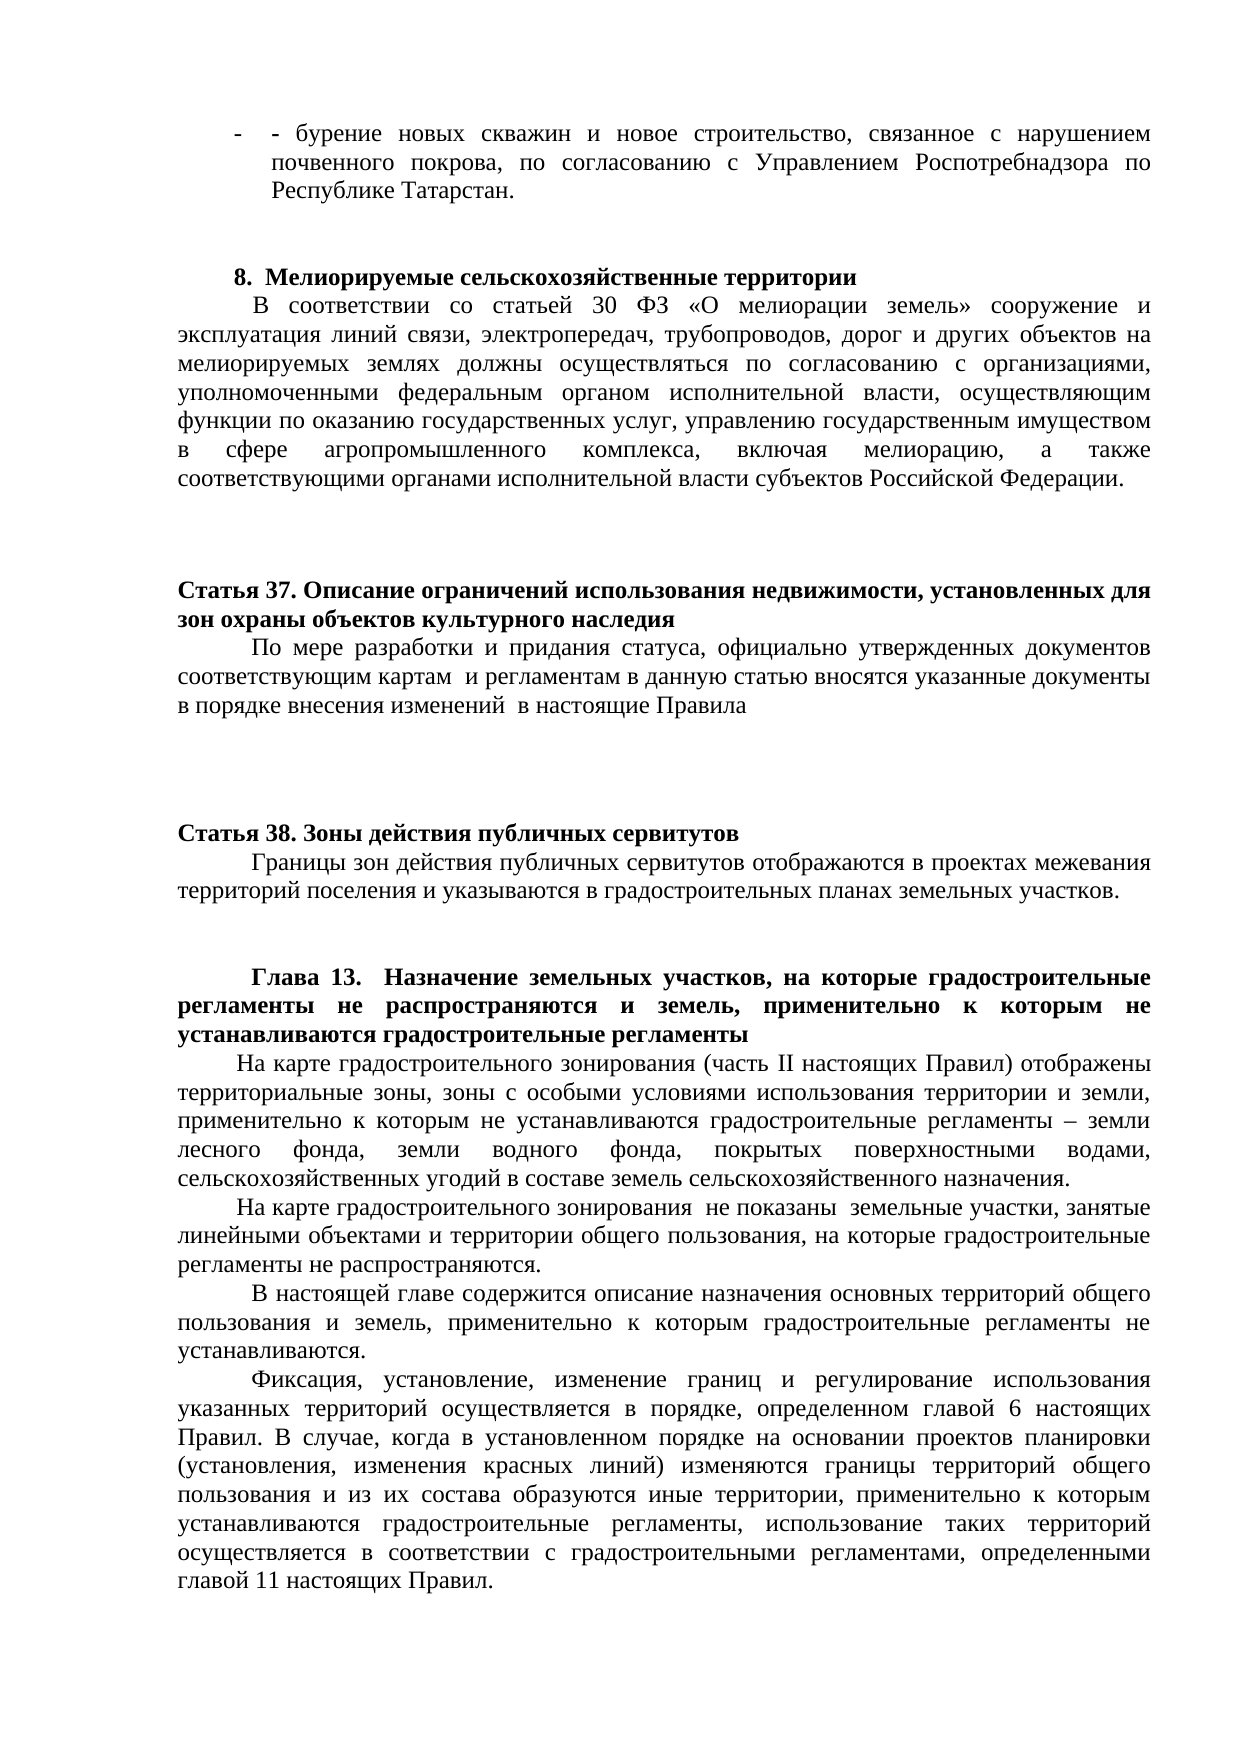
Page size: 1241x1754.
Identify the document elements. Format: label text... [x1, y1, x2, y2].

text На карте градостроительного зонирования (часть II настоящих Правил) отображены территориальные зоны, зоны с особыми условиями использования территории и земли, применительно к которым не устанавливаются градостроительные регламенты – земли лесного фонда, земли водного фонда, покрытых поверхностными водами, сельскохозяйственных угодий в составе земель сельскохозяйственного назначения. [177, 1048, 1152, 1192]
text Статья 37. Описание ограничений использования недвижимости, установленных для зон охраны объектов культурного наследия [177, 575, 1152, 632]
text Глава 13. Назначение земельных участков, на которые градостроительные регламенты не распространяются и земель, применительно к которым не устанавливаются градостроительные регламенты [177, 962, 1152, 1048]
text В соответствии со статьей 30 ФЗ «О мелиорации земель» сооружение и эксплуатация линий связи, электропередач, трубопроводов, дорог и других объектов на мелиорируемых землях должны осуществляться по согласованию с организациями, уполномоченными федеральным органом исполнительной власти, осуществляющим функции по оказанию государственных услуг, управлению государственным имуществом в сфере агропромышленного комплекса, включая мелиорацию, а также соответствующими органами исполнительной власти субъектов Российской Федерации. [177, 291, 1152, 492]
text 8. Мелиорируемые сельскохозяйственные территории [177, 262, 1152, 291]
text По мере разработки и придания статуса, официально утвержденных документов соответствующим картам и регламентам в данную статью вносятся указанные документы в порядке внесения изменений в настоящие Правила [177, 632, 1152, 719]
text Статья 38. Зоны действия публичных сервитутов [177, 818, 1152, 847]
text Фиксация, установление, изменение границ и регулирование использования указанных территорий осуществляется в порядке, определенном главой 6 настоящих Правил. В случае, когда в установленном порядке на основании проектов планировки (установления, изменения красных линий) изменяются границы территорий общего пользования и из их состава образуются иные территории, применительно к которым устанавливаются градостроительные регламенты, использование таких территорий осуществляется в соответствии с градостроительными регламентами, определенными главой 11 настоящих Правил. [177, 1364, 1152, 1594]
text Границы зон действия публичных сервитутов отображаются в проектах межевания территорий поселения и указываются в градостроительных планах земельных участков. [177, 847, 1152, 904]
text На карте градостроительного зонирования не показаны земельные участки, занятые линейными объектами и территории общего пользования, на которые градостроительные регламенты не распространяются. [177, 1192, 1152, 1278]
text В настоящей главе содержится описание назначения основных территорий общего пользования и земель, применительно к которым градостроительные регламенты не устанавливаются. [177, 1278, 1152, 1364]
list - бурение новых скважин и новое строительство, связанное с нарушением почвенного покрова, по согласованию с Управлением Роспотребнадзора по Республике Татарстан. [233, 118, 1152, 204]
